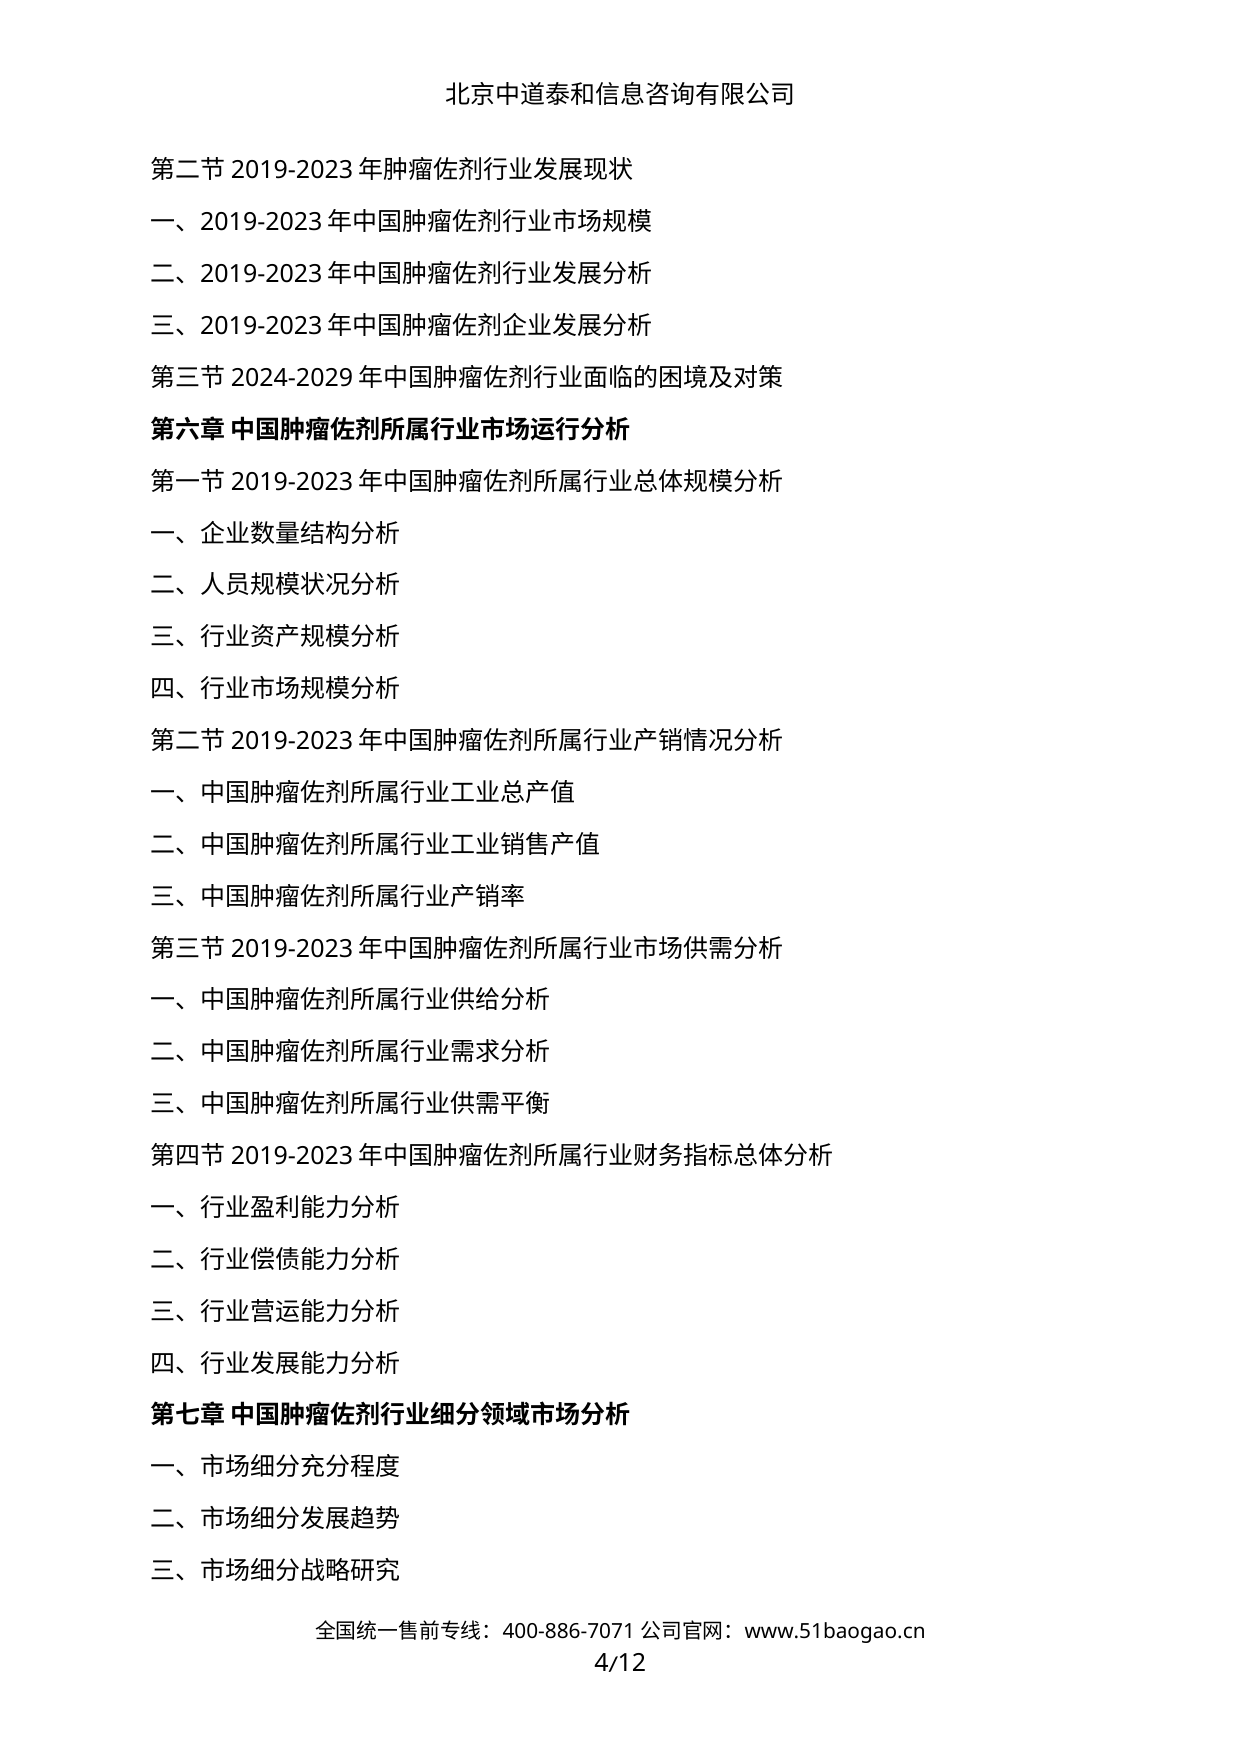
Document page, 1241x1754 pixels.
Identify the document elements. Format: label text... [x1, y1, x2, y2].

text 二、行业偿债能力分析 [150, 1239, 1090, 1276]
text 一、市场细分充分程度 [150, 1447, 1090, 1483]
text 三、2019-2023年中国肿瘤佐剂企业发展分析 [150, 306, 1090, 342]
text 四、行业发展能力分析 [150, 1343, 1090, 1379]
text 一、中国肿瘤佐剂所属行业供给分析 [150, 980, 1090, 1016]
text 二、中国肿瘤佐剂所属行业需求分析 [150, 1032, 1090, 1068]
text 第三节 2024-2029年中国肿瘤佐剂行业面临的困境及对策 [150, 357, 1090, 394]
text 第六章 中国肿瘤佐剂所属行业市场运行分析 [150, 409, 1090, 446]
text 三、中国肿瘤佐剂所属行业产销率 [150, 876, 1090, 912]
text 第二节 2019-2023年肿瘤佐剂行业发展现状 [150, 150, 1090, 186]
text 二、中国肿瘤佐剂所属行业工业销售产值 [150, 824, 1090, 861]
text 三、行业营运能力分析 [150, 1291, 1090, 1327]
text 第二节 2019-2023年中国肿瘤佐剂所属行业产销情况分析 [150, 721, 1090, 757]
text 四、行业市场规模分析 [150, 669, 1090, 705]
text 一、行业盈利能力分析 [150, 1187, 1090, 1224]
text 一、2019-2023年中国肿瘤佐剂行业市场规模 [150, 202, 1090, 238]
text 一、企业数量结构分析 [150, 513, 1090, 549]
text 第七章 中国肿瘤佐剂行业细分领域市场分析 [150, 1395, 1090, 1431]
text 二、人员规模状况分析 [150, 565, 1090, 601]
text 第三节 2019-2023年中国肿瘤佐剂所属行业市场供需分析 [150, 928, 1090, 964]
text 二、市场细分发展趋势 [150, 1499, 1090, 1535]
text 一、中国肿瘤佐剂所属行业工业总产值 [150, 772, 1090, 809]
text 二、2019-2023年中国肿瘤佐剂行业发展分析 [150, 254, 1090, 290]
text 第一节 2019-2023年中国肿瘤佐剂所属行业总体规模分析 [150, 461, 1090, 497]
text 三、中国肿瘤佐剂所属行业供需平衡 [150, 1084, 1090, 1120]
text 三、行业资产规模分析 [150, 617, 1090, 653]
text 三、市场细分战略研究 [150, 1551, 1090, 1587]
text 第四节 2019-2023年中国肿瘤佐剂所属行业财务指标总体分析 [150, 1136, 1090, 1172]
